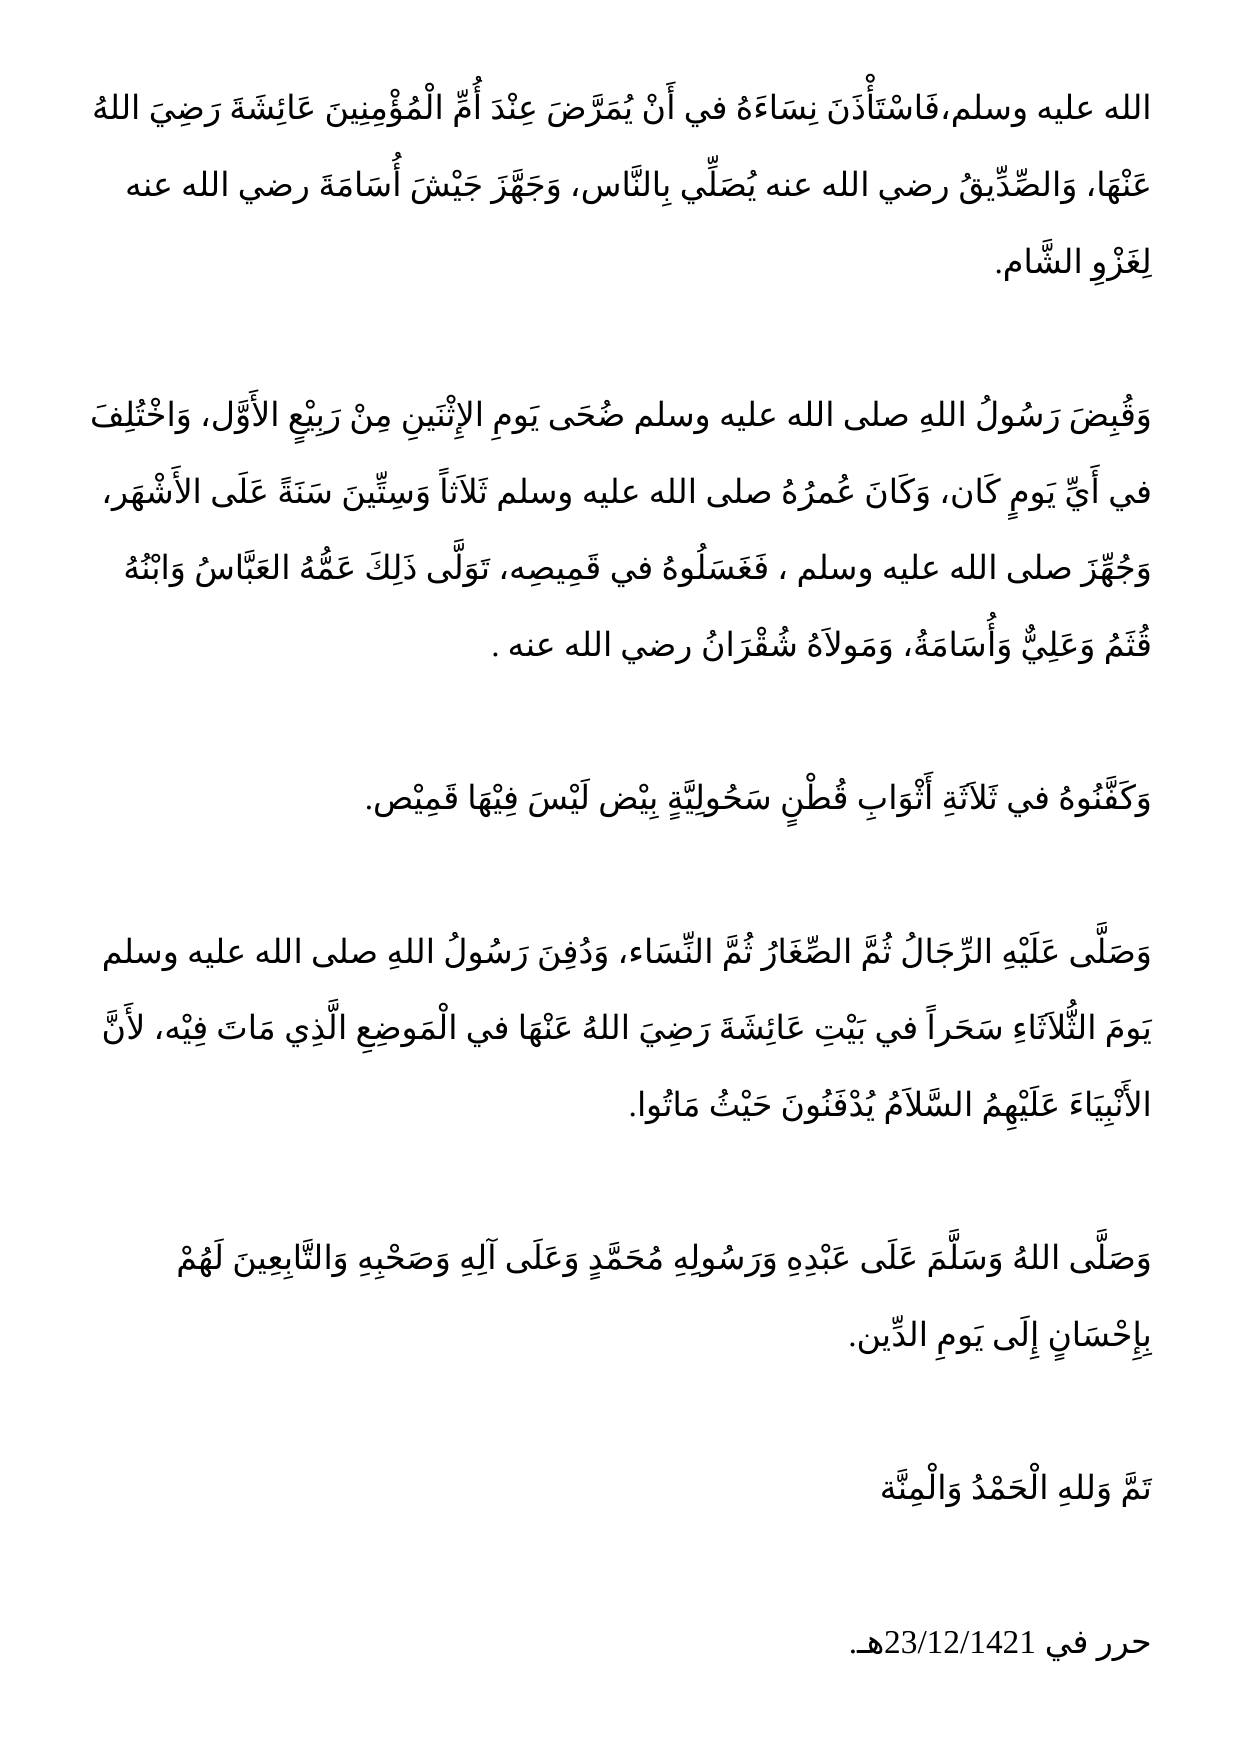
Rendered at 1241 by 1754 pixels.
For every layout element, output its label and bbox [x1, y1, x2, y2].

text [88, 88, 1152, 1660]
